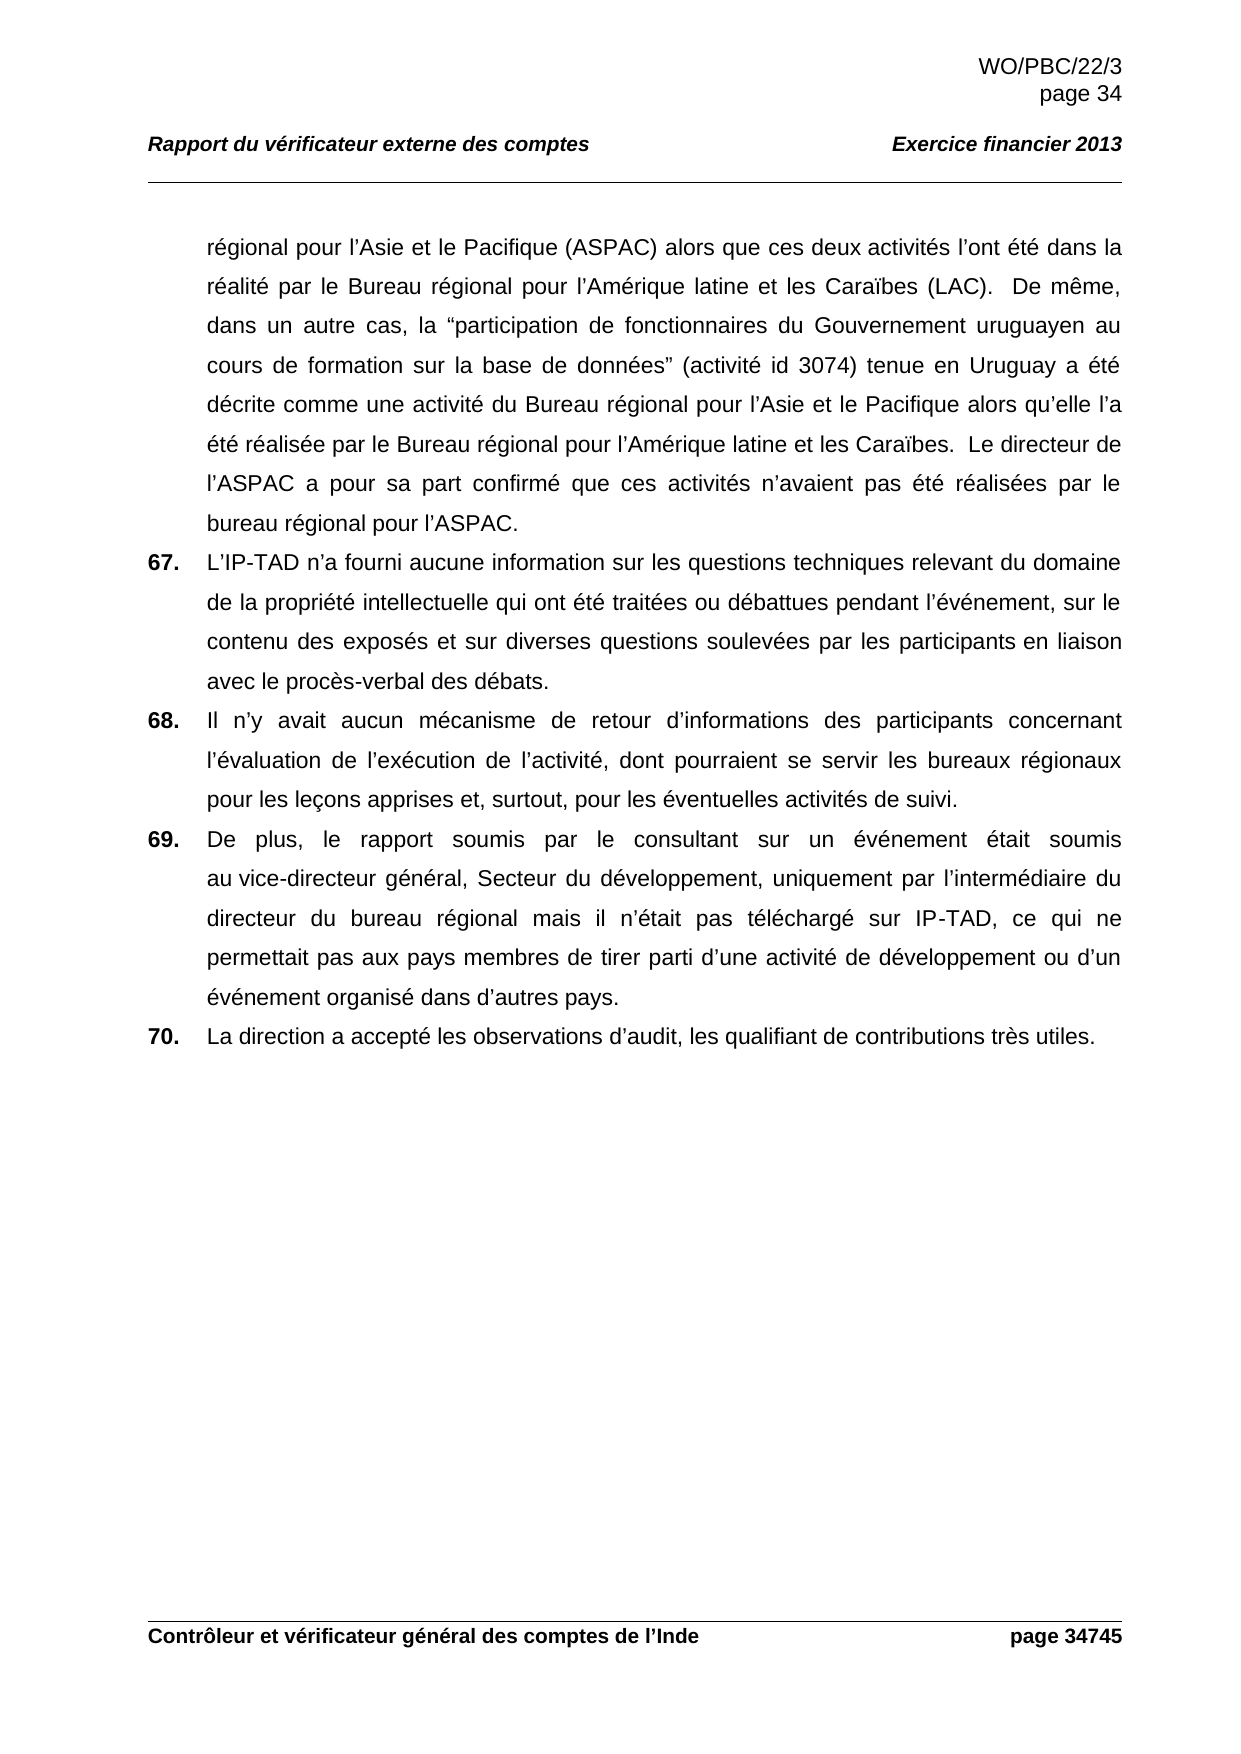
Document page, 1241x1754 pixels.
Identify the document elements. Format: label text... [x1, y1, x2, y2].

list L’IP-TAD n’a fourni aucune information sur les questions techniques relevant du domaine de la propriété intellectuelle qui ont été traitées ou débattues pendant l’événement, sur le contenu des exposés et sur diverses questions soulevées par les participants en liaison avec le procès-verbal des débats. [148, 549, 1122, 694]
list De plus, le rapport soumis par le consultant sur un événement était soumis au vice-directeur général, Secteur du développement, uniquement par l’intermédiaire du directeur du bureau régional mais il n’était pas téléchargé sur IP-TAD, ce qui ne permettait pas aux pays membres de tirer parti d’une activité de développement ou d’un événement organisé dans d’autres pays. [148, 826, 1122, 1010]
list La direction a accepté les observations d’audit, les qualifiant de contributions très utiles. [148, 1023, 1122, 1049]
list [148, 233, 1122, 536]
list Il n’y avait aucun mécanisme de retour d’informations des participants concernant l’évaluation de l’exécution de l’activité, dont pourraient se servir les bureaux régionaux pour les leçons apprises et, surtout, pour les éventuelles activités de suivi. [148, 707, 1122, 813]
